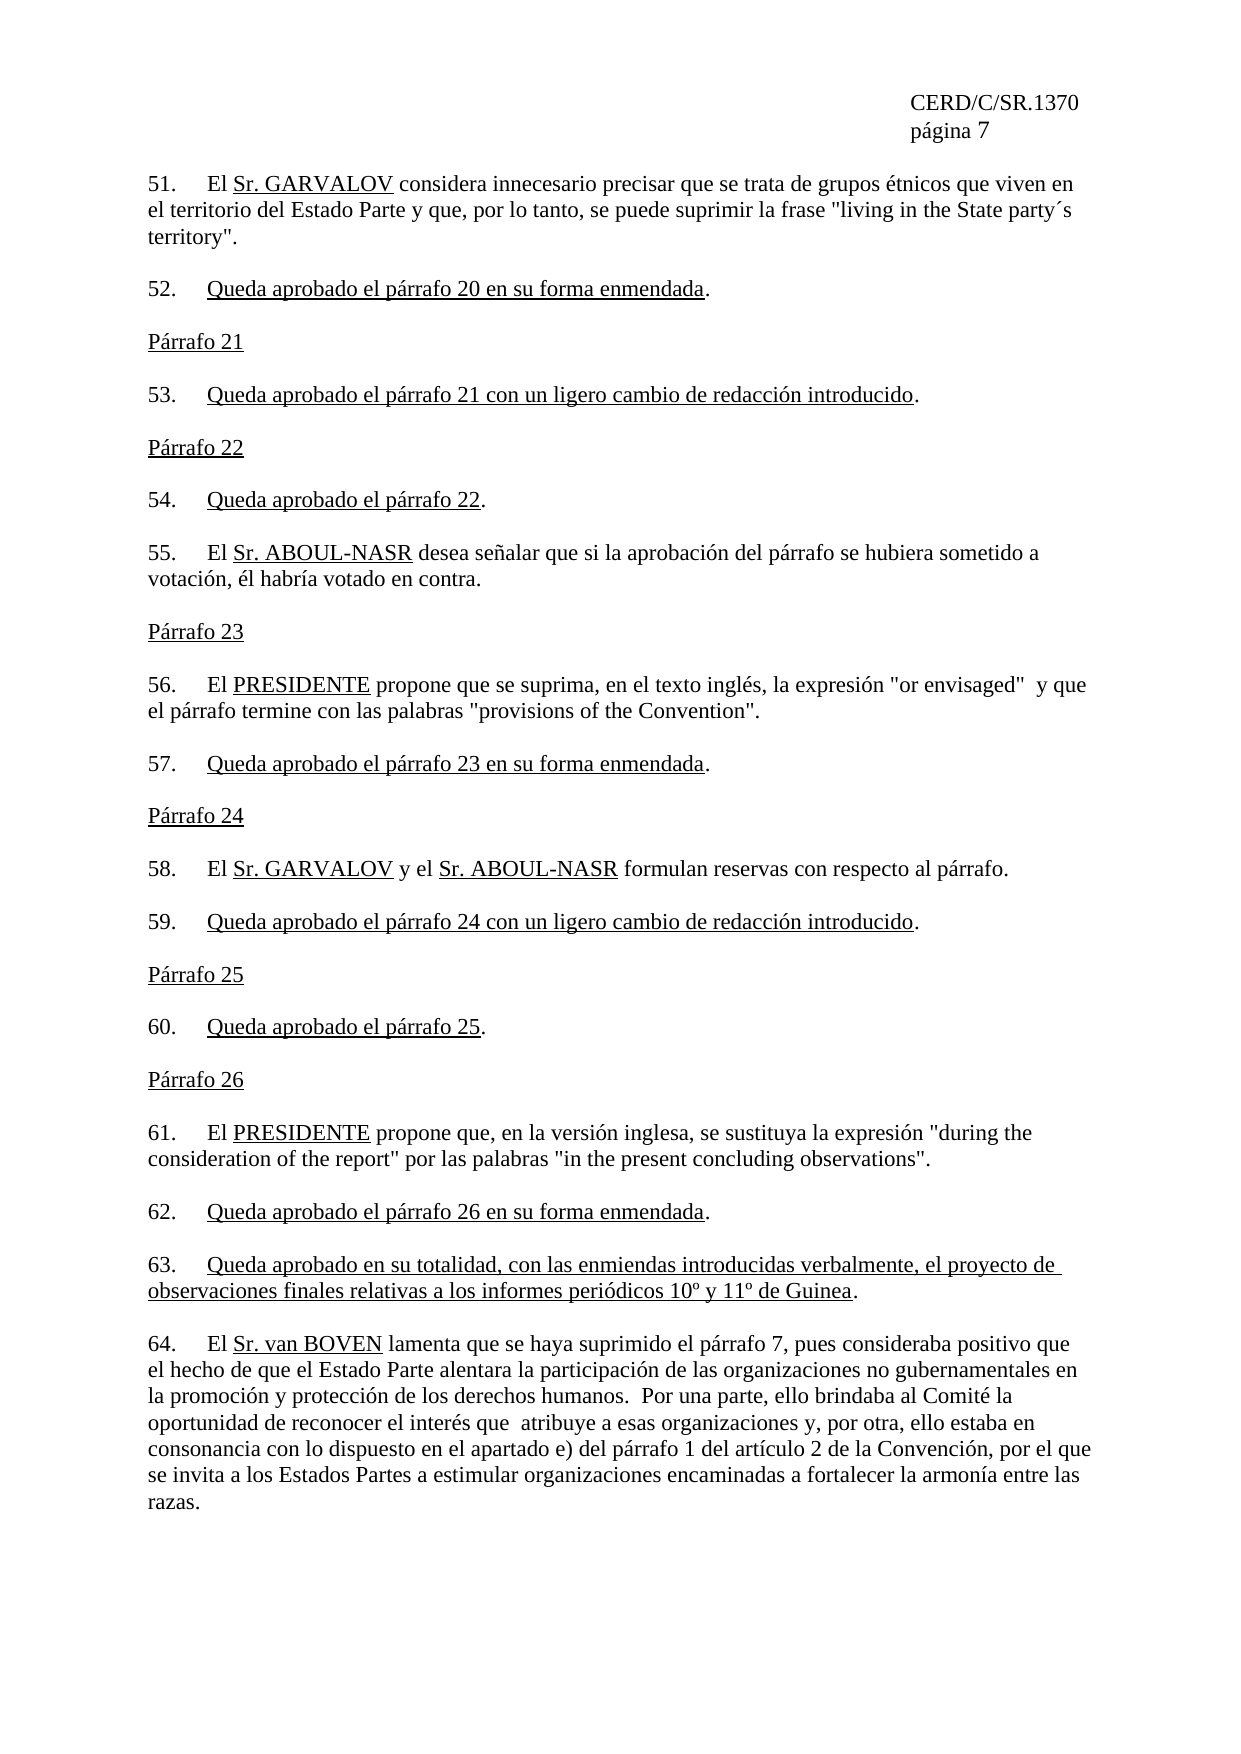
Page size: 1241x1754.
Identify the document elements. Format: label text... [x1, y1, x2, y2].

text 62. Queda aprobado el párrafo 26 en su forma enmendada. [148, 1198, 1092, 1224]
text 51. El Sr. GARVALOV considera innecesario precisar que se trata de grupos étnicos que viven en el territorio del Estado Parte y que, por lo tanto, se puede suprimir la frase "living in the State party´s territory". [148, 170, 1092, 249]
text Párrafo 24 [148, 803, 1092, 829]
text 63. Queda aprobado en su totalidad, con las enmiendas introducidas verbalmente, el proyecto de observaciones finales relativas a los informes periódicos 10º y 11º de Guinea. [148, 1251, 1092, 1303]
text 64. El Sr. van BOVEN lamenta que se haya suprimido el párrafo 7, pues consideraba positivo que el hecho de que el Estado Parte alentara la participación de las organizaciones no gubernamentales en la promoción y protección de los derechos humanos. Por una parte, ello brindaba al Comité la oportunidad de reconocer el interés que atribuye a esas organizaciones y, por otra, ello estaba en consonancia con lo dispuesto en el apartado e) del párrafo 1 del artículo 2 de la Convención, por el que se invita a los Estados Partes a estimular organizaciones encaminadas a fortalecer la armonía entre las razas. [148, 1330, 1092, 1514]
text Párrafo 21 [148, 328, 1092, 354]
text Párrafo 25 [148, 961, 1092, 987]
text 52. Queda aprobado el párrafo 20 en su forma enmendada. [148, 276, 1092, 302]
text 53. Queda aprobado el párrafo 21 con un ligero cambio de redacción introducido. [148, 381, 1092, 407]
text 55. El Sr. ABOUL-NASR desea señalar que si la aprobación del párrafo se hubiera sometido a votación, él habría votado en contra. [148, 539, 1092, 592]
text Párrafo 22 [148, 434, 1092, 460]
text 60. Queda aprobado el párrafo 25. [148, 1013, 1092, 1040]
text 54. Queda aprobado el párrafo 22. [148, 486, 1092, 513]
text 58. El Sr. GARVALOV y el Sr. ABOUL-NASR formulan reservas con respecto al párrafo. [148, 855, 1092, 882]
text 57. Queda aprobado el párrafo 23 en su forma enmendada. [148, 750, 1092, 776]
text 61. El PRESIDENTE propone que, en la versión inglesa, se sustituya la expresión "during the consideration of the report" por las palabras "in the present concluding observations". [148, 1119, 1092, 1172]
text Párrafo 23 [148, 618, 1092, 644]
text Párrafo 26 [148, 1066, 1092, 1092]
text 56. El PRESIDENTE propone que se suprima, en el texto inglés, la expresión "or envisaged" y que el párrafo termine con las palabras "provisions of the Convention". [148, 671, 1092, 723]
text 59. Queda aprobado el párrafo 24 con un ligero cambio de redacción introducido. [148, 908, 1092, 934]
